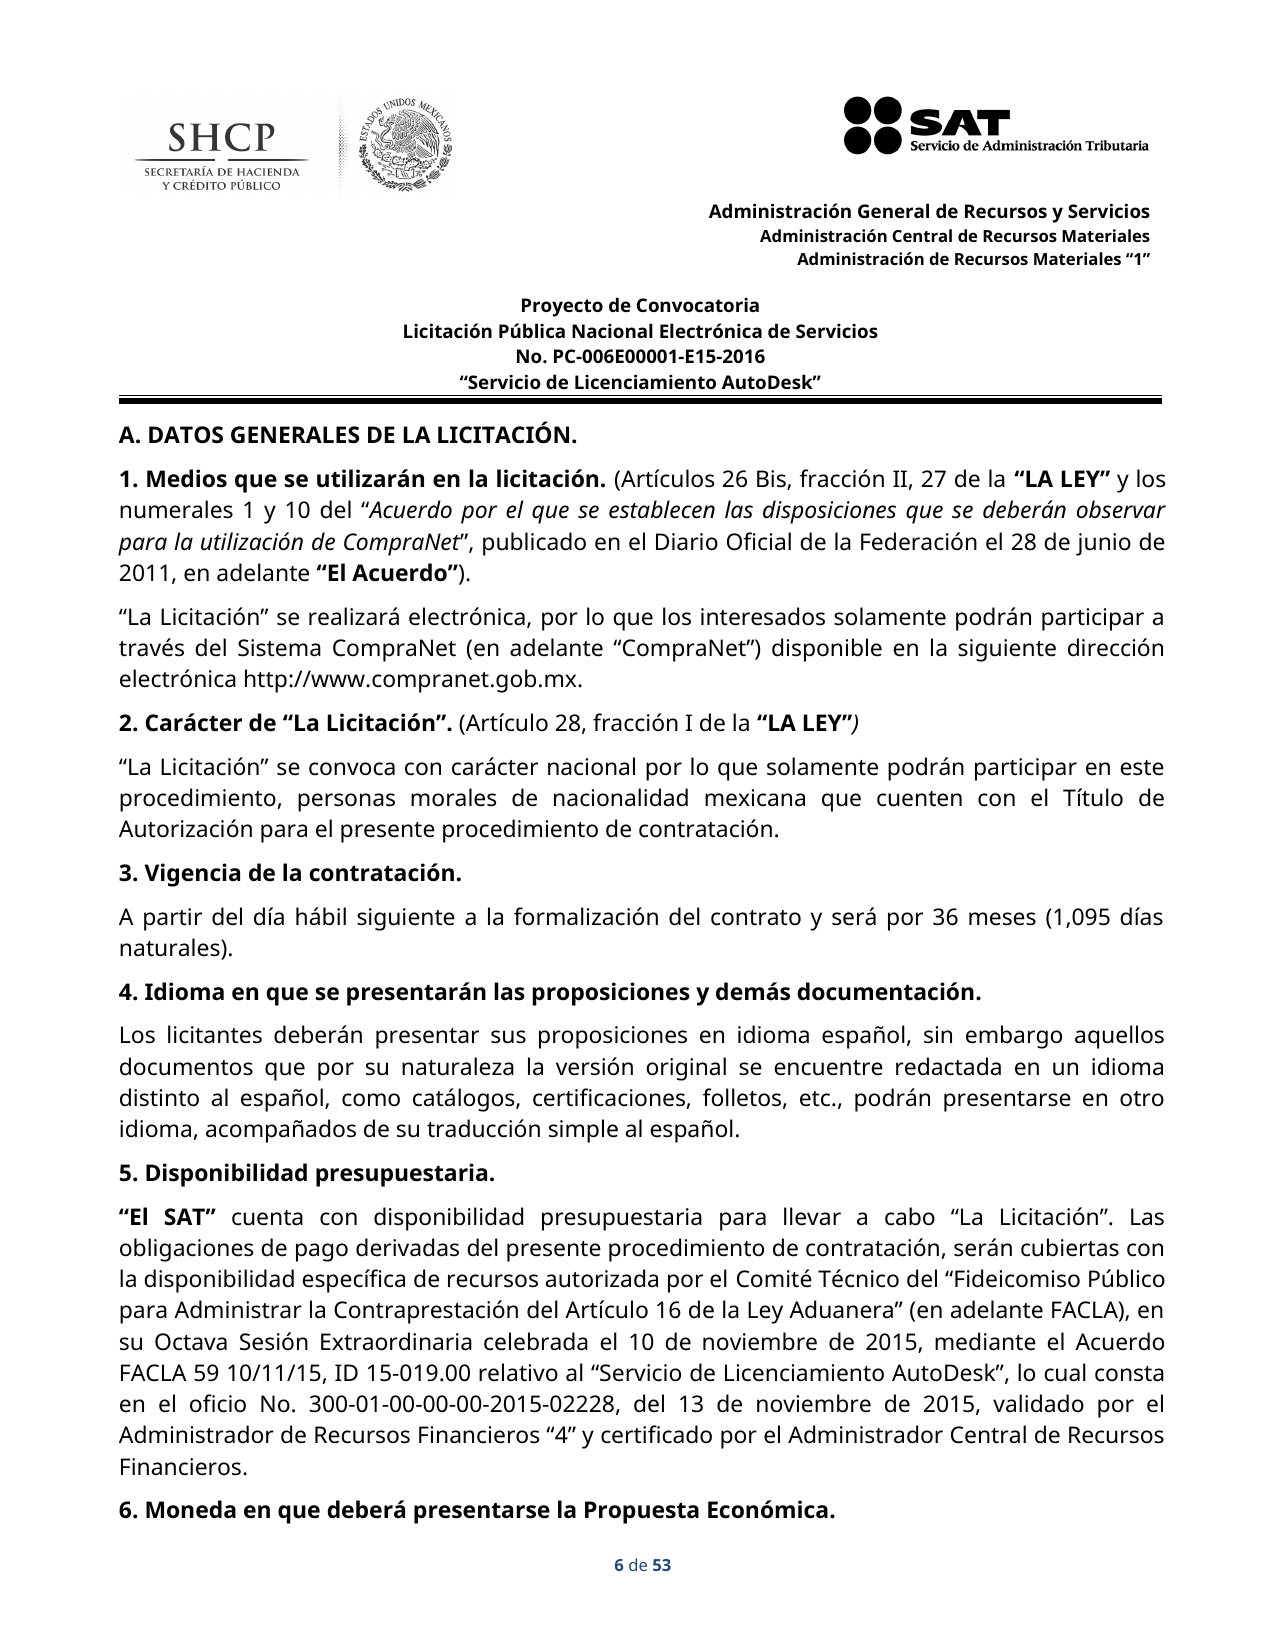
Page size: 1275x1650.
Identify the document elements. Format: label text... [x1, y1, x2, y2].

text 1. Medios que se utilizarán en la licitación. (Artículos 26 Bis, fracción II, 27 de la “LA LEY” y los numerales 1 y 10 del “Acuerdo por el que se establecen las disposiciones que se deberán observar para la utilización de CompraNet”, publicado en el Diario Oficial de la Federación el 28 de junio de 2011, en adelante “El Acuerdo”). [119, 463, 1166, 588]
subtitle 5. Disponibilidad presupuestaria. [119, 1157, 1166, 1188]
text 2. Carácter de “La Licitación”. (Artículo 28, fracción I de la “LA LEY”) [119, 707, 1166, 738]
text Los licitantes deberán presentar sus proposiciones en idioma español, sin embargo aquellos documentos que por su naturaleza la versión original se encuentre redactada en un idioma distinto al español, como catálogos, certificaciones, folletos, etc., podrán presentarse en otro idioma, acompañados de su traducción simple al español. [119, 1019, 1166, 1144]
text “El SAT” cuenta con disponibilidad presupuestaria para llevar a cabo “La Licitación”. Las obligaciones de pago derivadas del presente procedimiento de contratación, serán cubiertas con la disponibilidad específica de recursos autorizada por el Comité Técnico del “Fideicomiso Público para Administrar la Contraprestación del Artículo 16 de la Ley Aduanera” (en adelante FACLA), en su Octava Sesión Extraordinaria celebrada el 10 de noviembre de 2015, mediante el Acuerdo FACLA 59 10/11/15, ID 15-019.00 relativo al “Servicio de Licenciamiento AutoDesk”, lo cual consta en el oficio No. 300-01-00-00-00-2015-02228, del 13 de noviembre de 2015, validado por el Administrador de Recursos Financieros “4” y certificado por el Administrador Central de Recursos Financieros. [119, 1201, 1166, 1482]
subtitle 4. Idioma en que se presentarán las proposiciones y demás documentación. [119, 976, 1166, 1007]
text “La Licitación” se convoca con carácter nacional por lo que solamente podrán participar en este procedimiento, personas morales de nacionalidad mexicana que cuenten con el Título de Autorización para el presente procedimiento de contratación. [119, 751, 1166, 844]
subtitle A. DATOS GENERALES DE LA LICITACIÓN. [119, 419, 1166, 451]
picture [839, 92, 1152, 155]
text A partir del día hábil siguiente a la formalización del contrato y será por 36 meses (1,095 días naturales). [119, 901, 1166, 963]
picture [122, 92, 460, 196]
subtitle 3. Vigencia de la contratación. [119, 857, 1166, 888]
text “La Licitación” se realizará electrónica, por lo que los interesados solamente podrán participar a través del Sistema CompraNet (en adelante “CompraNet”) disponible en la siguiente dirección electrónica http://www.compranet.gob.mx. [119, 601, 1166, 694]
subtitle 6. Moneda en que deberá presentarse la Propuesta Económica. [119, 1494, 1166, 1526]
